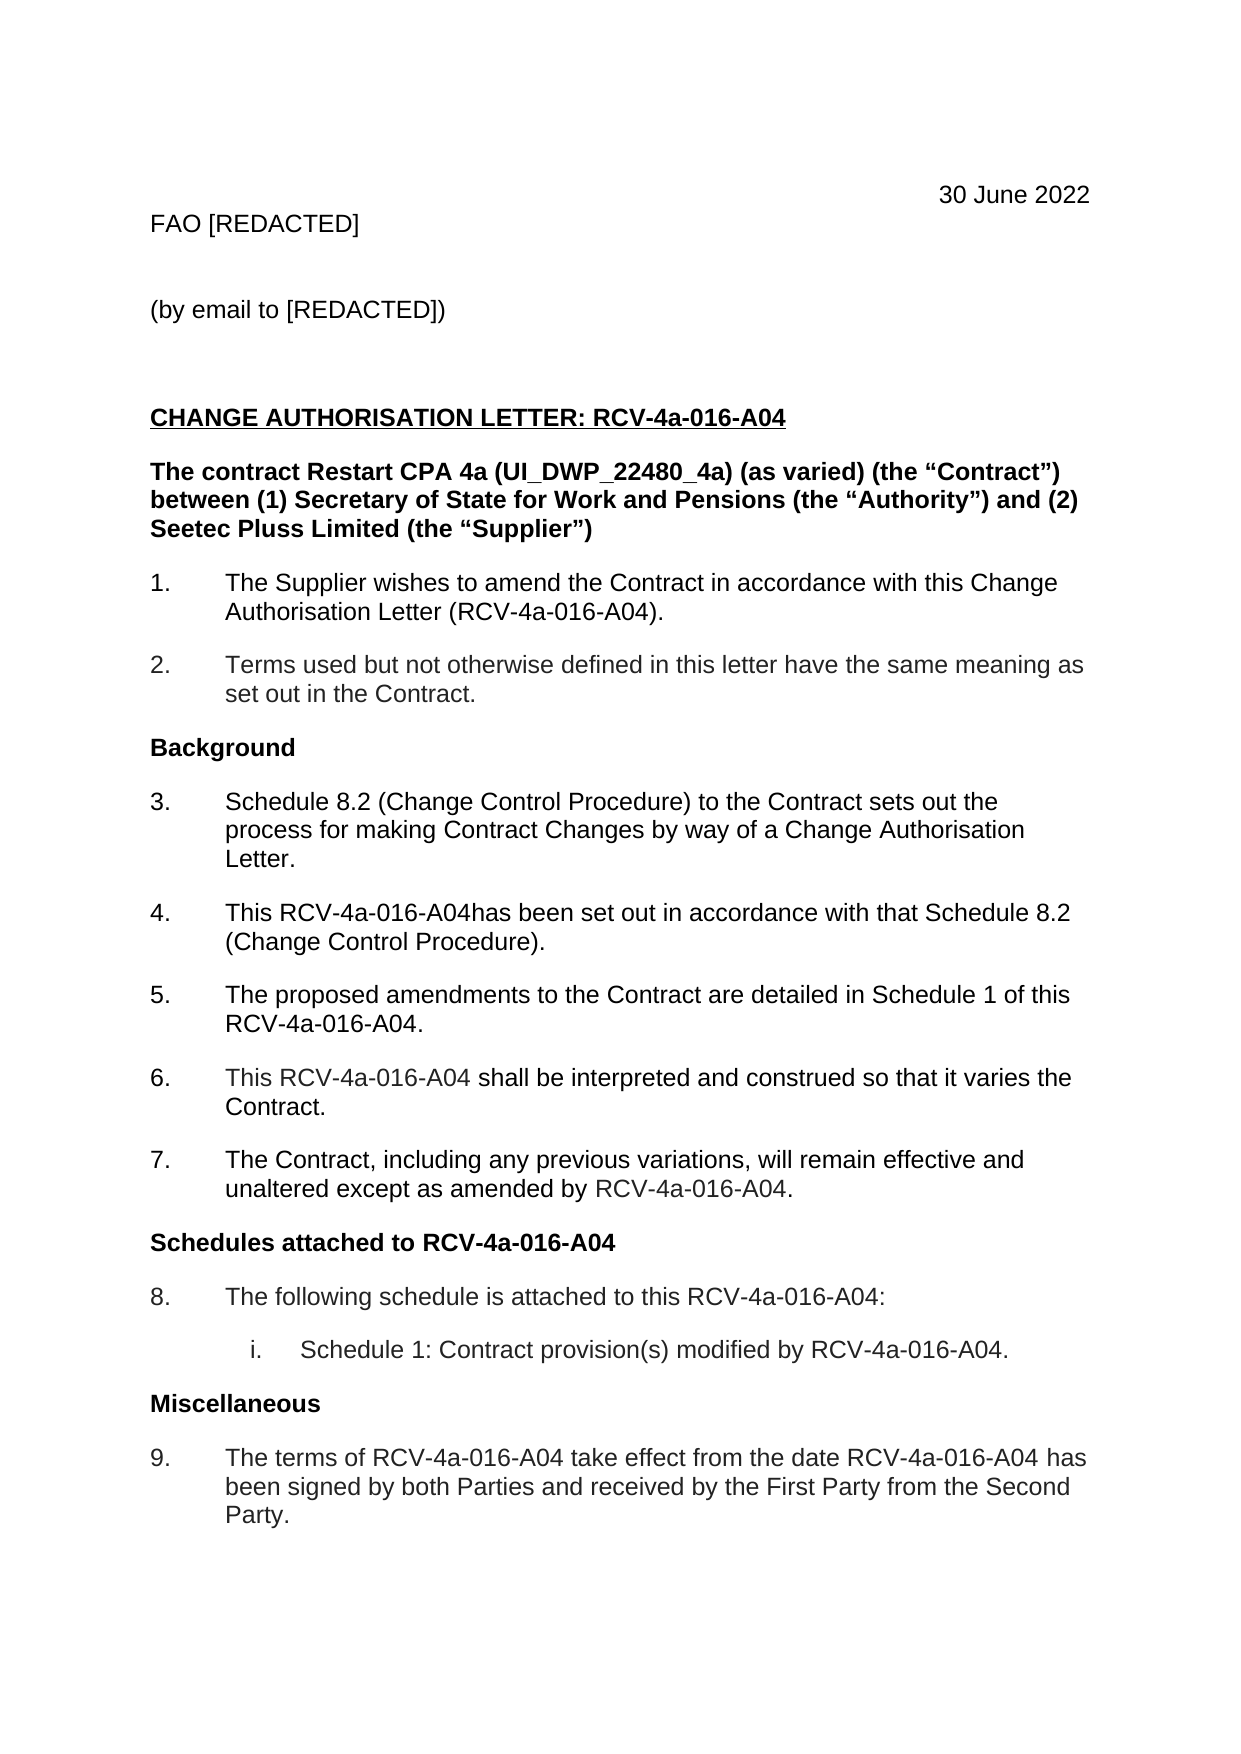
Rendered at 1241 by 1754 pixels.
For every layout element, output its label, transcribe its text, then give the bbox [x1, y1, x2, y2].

text The contract Restart CPA 4a (UI_DWP_22480_4a) (as varied) (the “Contract”) between (1) Secretary of State for Work and Pensions (the “Authority”) and (2) Seetec Pluss Limited (the “Supplier”) [150, 457, 1090, 543]
list The following schedule is attached to this RCV-4a-016-A04: [150, 1282, 1090, 1311]
list This RCV-4a-016-A04has been set out in accordance with that Schedule 8.2 (Change Control Procedure). [150, 898, 1090, 956]
list Schedule 1: Contract provision(s) modified by RCV-4a-016-A04. [262, 1336, 1090, 1364]
list The Contract, including any previous variations, will remain effective and unaltered except as amended by RCV-4a-016-A04. [150, 1146, 1090, 1203]
text Background [150, 733, 1090, 762]
text Miscellaneous [150, 1389, 1090, 1418]
list Schedule 8.2 (Change Control Procedure) to the Contract sets out the process for making Contract Changes by way of a Change Authorisation Letter. [150, 787, 1090, 873]
text (by email to [REDACTED]) [150, 296, 1090, 324]
list This RCV-4a-016-A04 shall be interpreted and construed so that it varies the Contract. [150, 1063, 1090, 1121]
text 30 June 2022 [150, 181, 1090, 209]
list The proposed amendments to the Contract are detailed in Schedule 1 of this RCV-4a-016-A04. [150, 981, 1090, 1038]
text FAO [REDACTED] [150, 209, 1090, 238]
text Schedules attached to RCV-4a-016-A04 [150, 1228, 1090, 1257]
list The terms of RCV-4a-016-A04 take effect from the date RCV-4a-016-A04 has been signed by both Parties and received by the First Party from the Second Party. [150, 1443, 1090, 1529]
list The Supplier wishes to amend the Contract in accordance with this Change Authorisation Letter (RCV-4a-016-A04). [150, 568, 1090, 626]
list Terms used but not otherwise defined in this letter have the same meaning as set out in the Contract. [150, 651, 1090, 708]
text CHANGE AUTHORISATION LETTER: RCV-4a-016-A04 [150, 403, 1090, 432]
